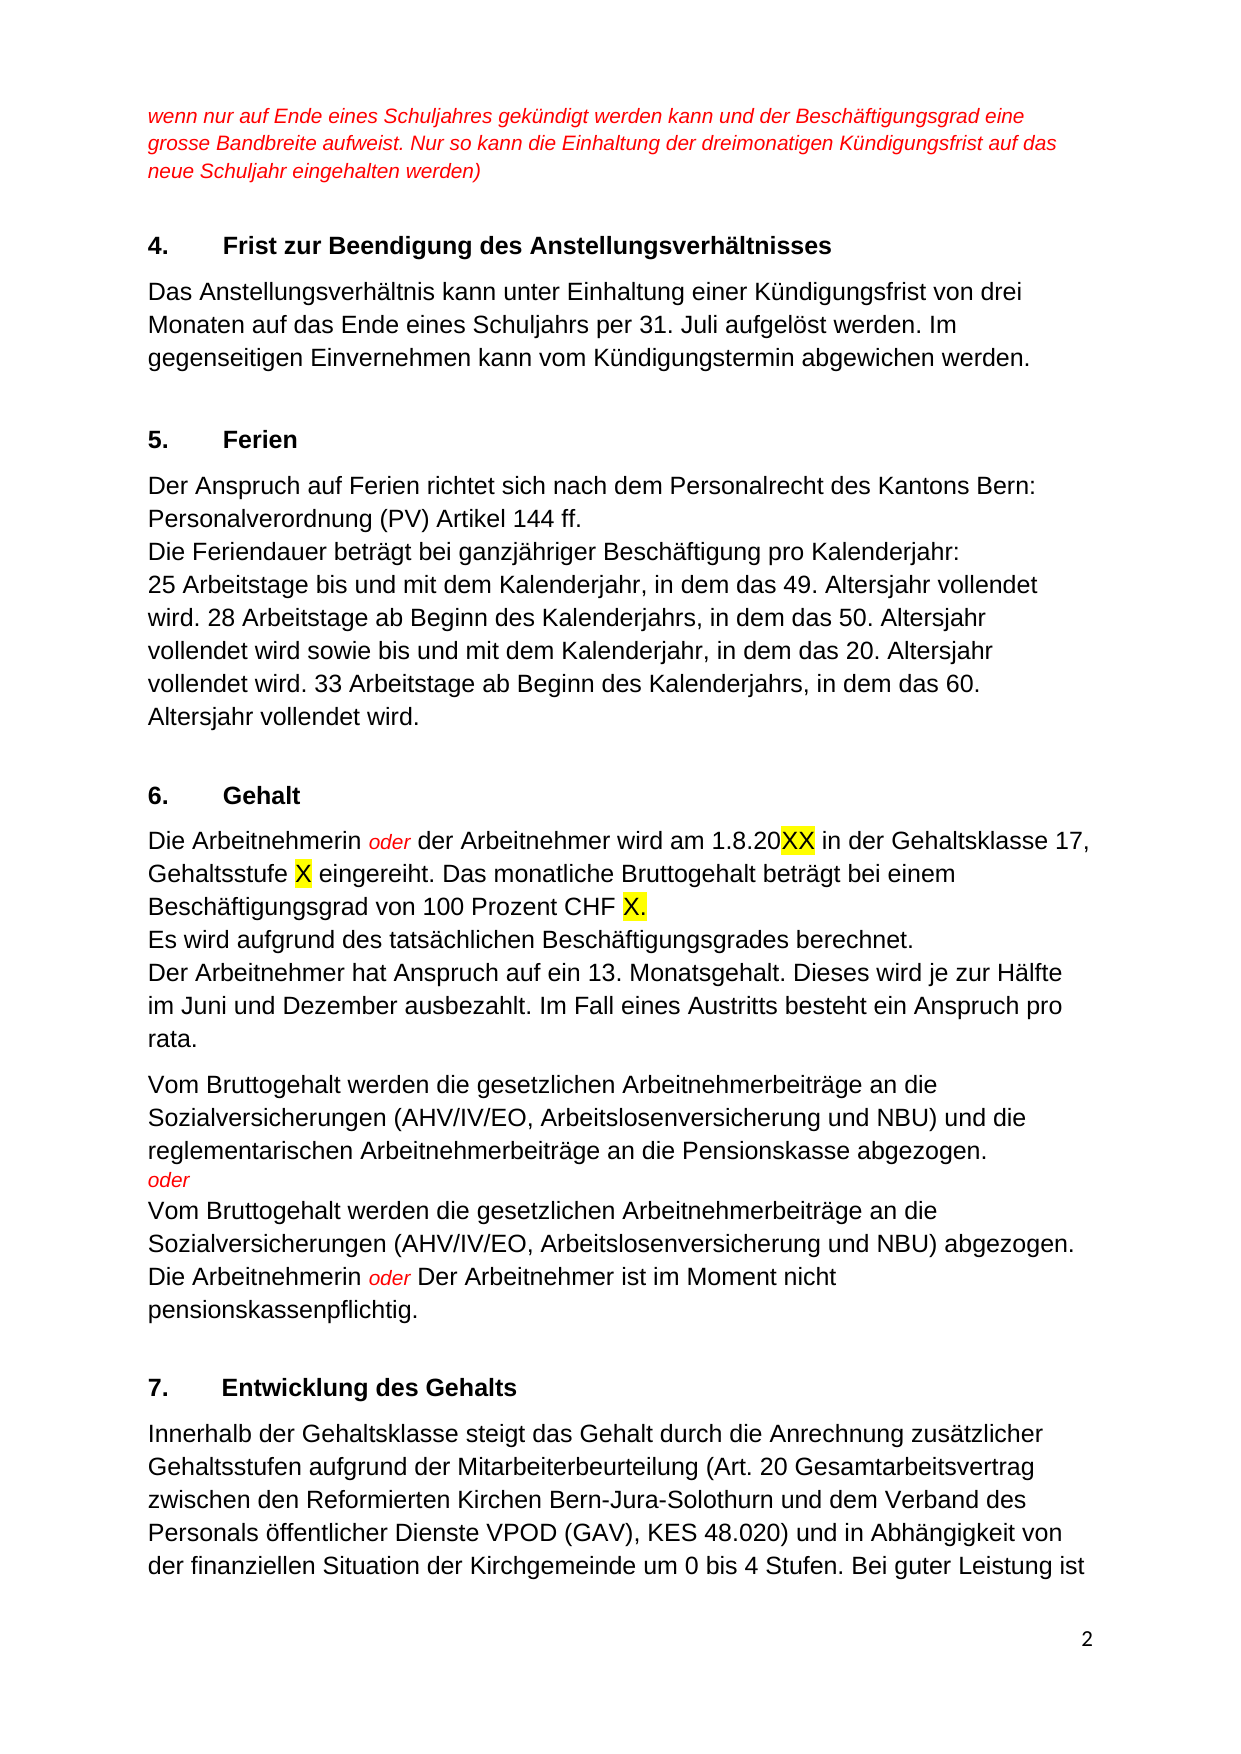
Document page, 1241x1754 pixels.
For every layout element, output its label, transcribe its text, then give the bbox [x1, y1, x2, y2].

text 7. Entwicklung des Gehalts [148, 1340, 1093, 1402]
text Vom Bruttogehalt werden die gesetzlichen Arbeitnehmerbeiträge an die Sozialversicherungen (AHV/IV/EO, Arbeitslosenversicherung und NBU) und die reglementarischen Arbeitnehmerbeiträge an die Pensionskasse abgezogen. oder [148, 1070, 1093, 1192]
text Die Arbeitnehmerin oder der Arbeitnehmer wird am 1.8.20XX in der Gehaltsklasse 17, Gehaltsstufe X eingereiht. Das monatliche Bruttogehalt beträgt bei einem Beschäftigungsgrad von 100 Prozent CHF X. Es wird aufgrund des tatsächlichen Beschäftigungsgrades berechnet. Der Arbeitnehmer hat Anspruch auf ein 13. Monatsgehalt. Dieses wird je zur Hälfte im Juni und Dezember ausbezahlt. Im Fall eines Austritts besteht ein Anspruch pro rata. [148, 826, 1093, 1053]
text Das Anstellungsverhältnis kann unter Einhaltung einer Kündigungsfrist von drei Monaten auf das Ende eines Schuljahrs per 31. Juli aufgelöst werden. Im gegenseitigen Einvernehmen kann vom Kündigungstermin abgewichen werden. [148, 277, 1093, 372]
text Vom Bruttogehalt werden die gesetzlichen Arbeitnehmerbeiträge an die Sozialversicherungen (AHV/IV/EO, Arbeitslosenversicherung und NBU) abgezogen. Die Arbeitnehmerin oder Der Arbeitnehmer ist im Moment nicht pensionskassenpflichtig. [148, 1196, 1093, 1323]
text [148, 103, 1093, 214]
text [148, 1419, 1093, 1580]
text Der Anspruch auf Ferien richtet sich nach dem Personalrecht des Kantons Bern: Personalverordnung (PV) Artikel 144 ff. Die Feriendauer beträgt bei ganzjähriger Beschäftigung pro Kalenderjahr: 25 Arbeitstage bis und mit dem Kalenderjahr, in dem das 49. Altersjahr vollendet wird. 28 Arbeitstage ab Beginn des Kalenderjahrs, in dem das 50. Altersjahr vollendet wird sowie bis und mit dem Kalenderjahr, in dem das 20. Altersjahr vollendet wird. 33 Arbeitstage ab Beginn des Kalenderjahrs, in dem das 60. Altersjahr vollendet wird. [148, 471, 1093, 731]
list Frist zur Beendigung des Anstellungsverhältnisses [148, 231, 1093, 260]
list Ferien [148, 426, 1093, 454]
list Gehalt [148, 781, 1093, 809]
